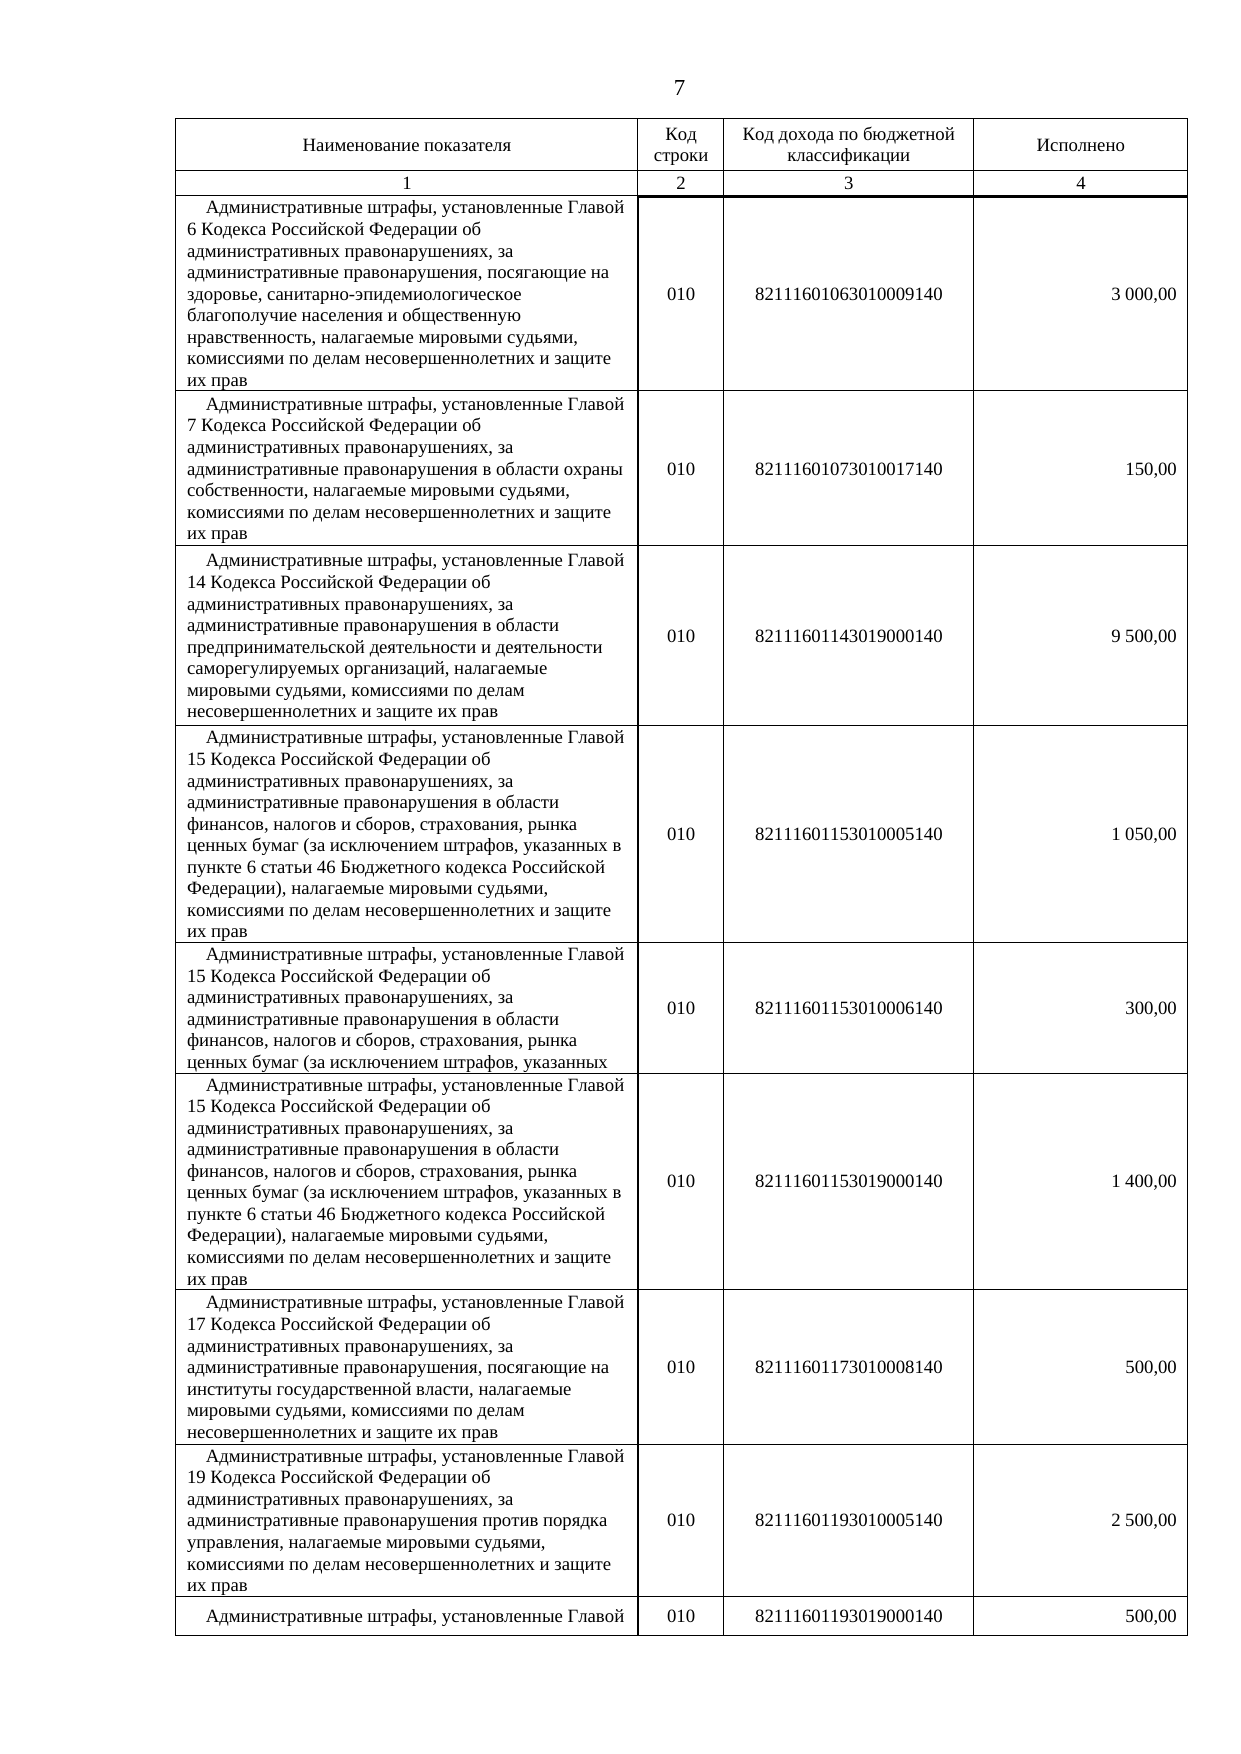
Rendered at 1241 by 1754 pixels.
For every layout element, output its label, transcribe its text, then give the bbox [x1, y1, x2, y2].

table_cell 82111601173010008140 [724, 1290, 973, 1444]
table_cell 82111601193010005140 [724, 1445, 973, 1596]
table_cell 4 [974, 171, 1187, 195]
table_header Наименование показателя [176, 119, 637, 169]
table_cell 010 [639, 198, 723, 390]
table_cell 82111601063010009140 [724, 198, 973, 390]
table_cell 300,00 [974, 943, 1187, 1072]
table_cell 010 [639, 726, 723, 942]
table_cell 010 [639, 1445, 723, 1596]
table_cell 9 500,00 [974, 546, 1187, 725]
table_cell Административные штрафы, установленные Главой 14 Кодекса Российской Федерации об административных правонарушениях, за административные правонарушения в области предпринимательской деятельности и деятельности саморегулируемых организаций, налагаемые мировыми судьями, комиссиями по делам несовершеннолетних и защите их прав [176, 546, 637, 725]
table_cell 2 [638, 171, 723, 195]
table_header Исполнено [974, 119, 1187, 169]
table_cell Административные штрафы, установленные Главой 15 Кодекса Российской Федерации об административных правонарушениях, за административные правонарушения в области финансов, налогов и сборов, страхования, рынка ценных бумаг (за исключением штрафов, указанных в пункте 6 статьи 46 Бюджетного кодекса Российской Федерации), налагаемые мировыми судьями, комиссиями по делам несовершеннолетних и защите их прав [176, 1074, 637, 1289]
table_cell 3 000,00 [974, 198, 1187, 390]
table_cell 010 [639, 1290, 723, 1444]
table_cell 1 050,00 [974, 726, 1187, 942]
table_cell 010 [639, 546, 723, 725]
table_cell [176, 1597, 637, 1635]
table_cell 010 [639, 1074, 723, 1289]
table_cell Административные штрафы, установленные Главой 17 Кодекса Российской Федерации об административных правонарушениях, за административные правонарушения, посягающие на институты государственной власти, налагаемые мировыми судьями, комиссиями по делам несовершеннолетних и защите их прав [176, 1290, 637, 1444]
table_cell Административные штрафы, установленные Главой 7 Кодекса Российской Федерации об административных правонарушениях, за административные правонарушения в области охраны собственности, налагаемые мировыми судьями, комиссиями по делам несовершеннолетних и защите их прав [176, 391, 637, 545]
table_cell 500,00 [974, 1290, 1187, 1444]
table_cell 010 [639, 391, 723, 545]
table_cell 010 [639, 1597, 723, 1635]
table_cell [176, 196, 637, 390]
table_cell 82111601143019000140 [724, 546, 973, 725]
table_cell 500,00 [974, 1597, 1187, 1635]
table_cell 3 [724, 171, 973, 195]
table_cell 82111601153019000140 [724, 1074, 973, 1289]
table_cell 2 500,00 [974, 1445, 1187, 1596]
table_cell 82111601153010005140 [724, 726, 973, 942]
table_header Код дохода по бюджетной классификации [724, 119, 973, 169]
table_header Код строки [638, 119, 723, 169]
table_cell 150,00 [974, 391, 1187, 545]
table_cell 82111601153010006140 [724, 943, 973, 1072]
table_cell 010 [639, 943, 723, 1072]
table_cell 1 400,00 [974, 1074, 1187, 1289]
table_cell 82111601193019000140 [724, 1597, 973, 1635]
table_cell Административные штрафы, установленные Главой 15 Кодекса Российской Федерации об административных правонарушениях, за административные правонарушения в области финансов, налогов и сборов, страхования, рынка ценных бумаг (за исключением штрафов, указанных [176, 943, 637, 1072]
table_cell 1 [176, 171, 637, 195]
table_cell Административные штрафы, установленные Главой 15 Кодекса Российской Федерации об административных правонарушениях, за административные правонарушения в области финансов, налогов и сборов, страхования, рынка ценных бумаг (за исключением штрафов, указанных в пункте 6 статьи 46 Бюджетного кодекса Российской Федерации), налагаемые мировыми судьями, комиссиями по делам несовершеннолетних и защите их прав [176, 726, 637, 942]
table_cell 82111601073010017140 [724, 391, 973, 545]
